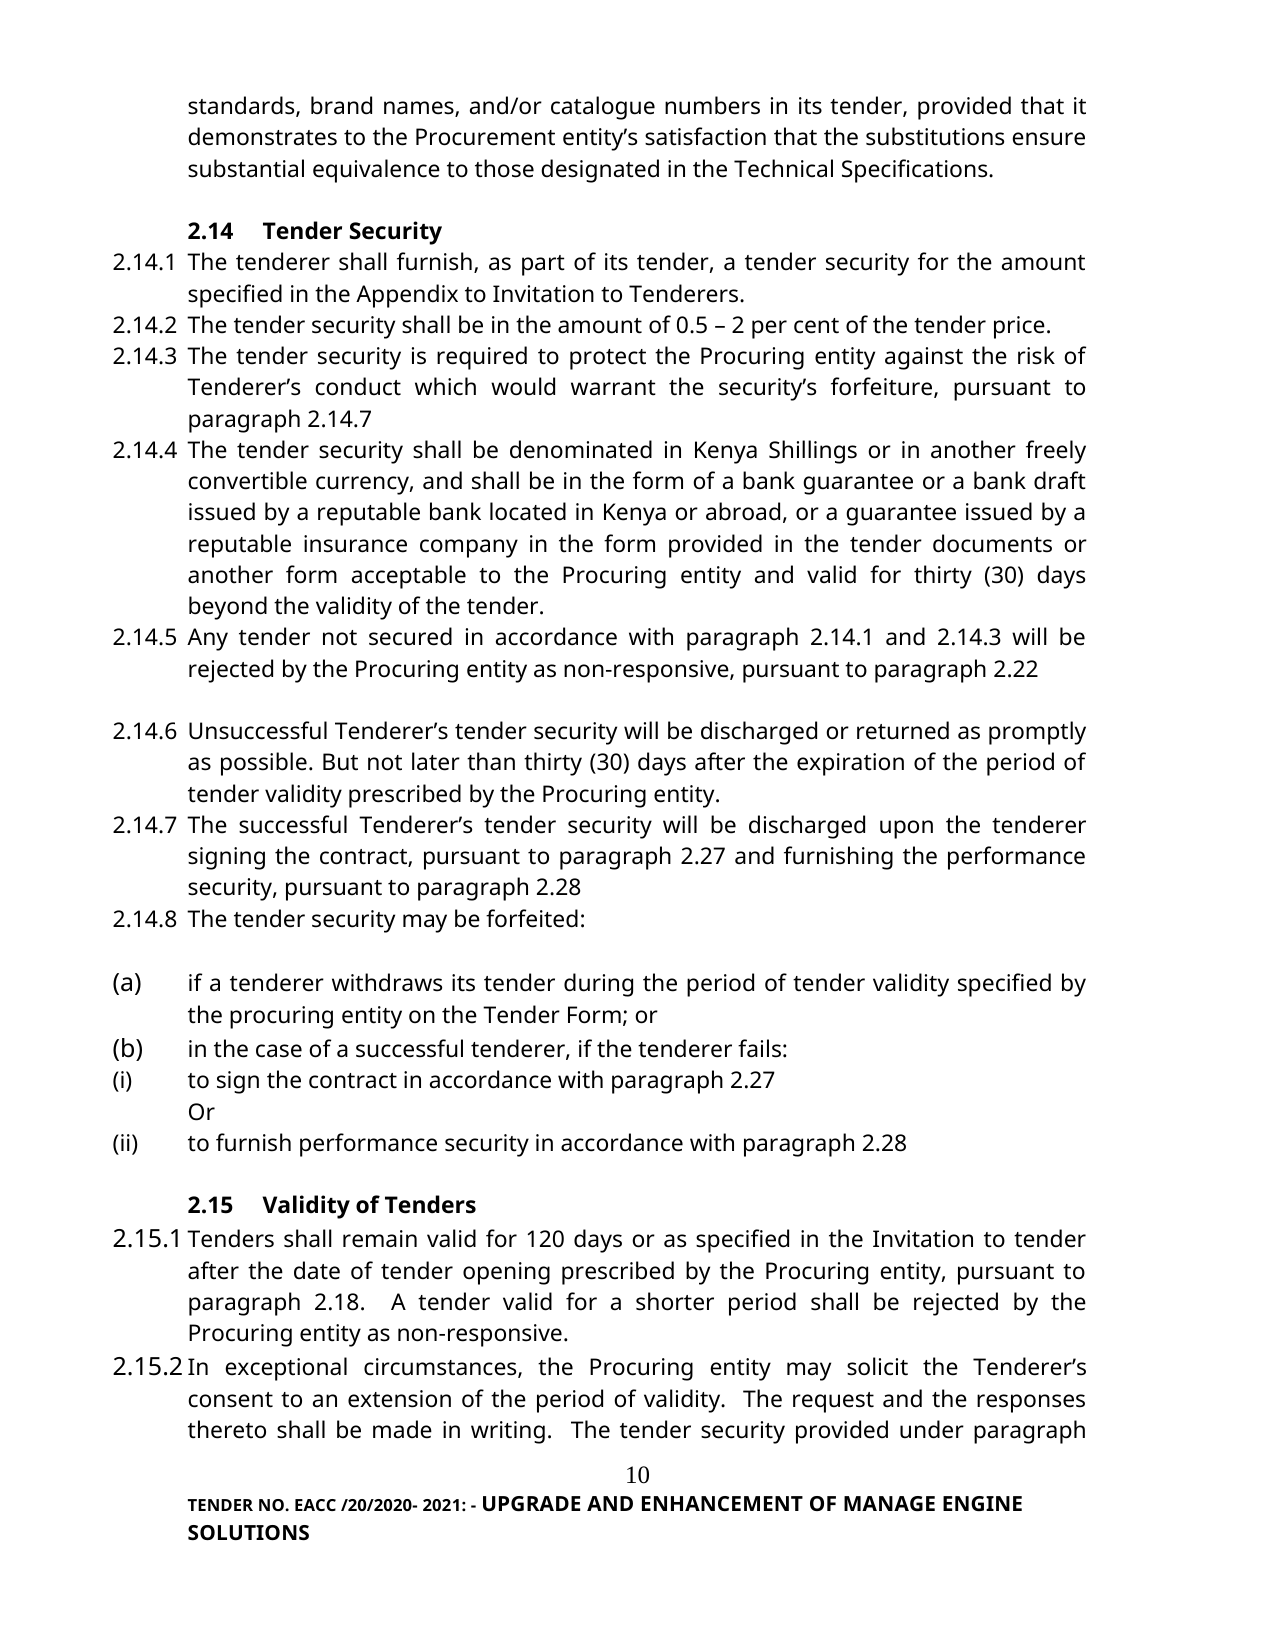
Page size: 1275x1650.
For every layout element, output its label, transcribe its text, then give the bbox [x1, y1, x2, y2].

list The tender security is required to protect the Procuring entity against the risk of Tenderer’s conduct which would warrant the security’s forfeiture, pursuant to paragraph 2.14.7 [112, 340, 1087, 434]
list to furnish performance security in accordance with paragraph 2.28 [112, 1127, 1087, 1158]
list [112, 1348, 1087, 1445]
list in the case of a successful tenderer, if the tenderer fails: [112, 1030, 1087, 1064]
list The tender security shall be in the amount of 0.5 – 2 per cent of the tender price. [112, 309, 1087, 340]
subtitle 2.15 Validity of Tenders [187, 1189, 1087, 1221]
subtitle 2.14 Tender Security [187, 215, 1087, 246]
list Unsuccessful Tenderer’s tender security will be discharged or returned as promptly as possible. But not later than thirty (30) days after the expiration of the period of tender validity prescribed by the Procuring entity. [112, 715, 1087, 809]
list The tender security shall be denominated in Kenya Shillings or in another freely convertible currency, and shall be in the form of a bank guarantee or a bank draft issued by a reputable bank located in Kenya or abroad, or a guarantee issued by a reputable insurance company in the form provided in the tender documents or another form acceptable to the Procuring entity and valid for thirty (30) days beyond the validity of the tender. [112, 434, 1087, 621]
list The tender security may be forfeited: [112, 902, 1087, 934]
list The tenderer shall furnish, as part of its tender, a tender security for the amount specified in the Appendix to Invitation to Tenderers. [112, 246, 1087, 309]
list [112, 90, 1087, 184]
text Or [187, 1096, 1087, 1127]
list The successful Tenderer’s tender security will be discharged upon the tenderer signing the contract, pursuant to paragraph 2.27 and furnishing the performance security, pursuant to paragraph 2.28 [112, 809, 1087, 902]
list if a tenderer withdraws its tender during the period of tender validity specified by the procuring entity on the Tender Form; or [112, 965, 1087, 1030]
list Tenders shall remain valid for 120 days or as specified in the Invitation to tender after the date of tender opening prescribed by the Procuring entity, pursuant to paragraph 2.18. A tender valid for a shorter period shall be rejected by the Procuring entity as non-responsive. [112, 1221, 1087, 1348]
list Any tender not secured in accordance with paragraph 2.14.1 and 2.14.3 will be rejected by the Procuring entity as non-responsive, pursuant to paragraph 2.22 [112, 621, 1087, 684]
list to sign the contract in accordance with paragraph 2.27 [112, 1064, 1087, 1096]
